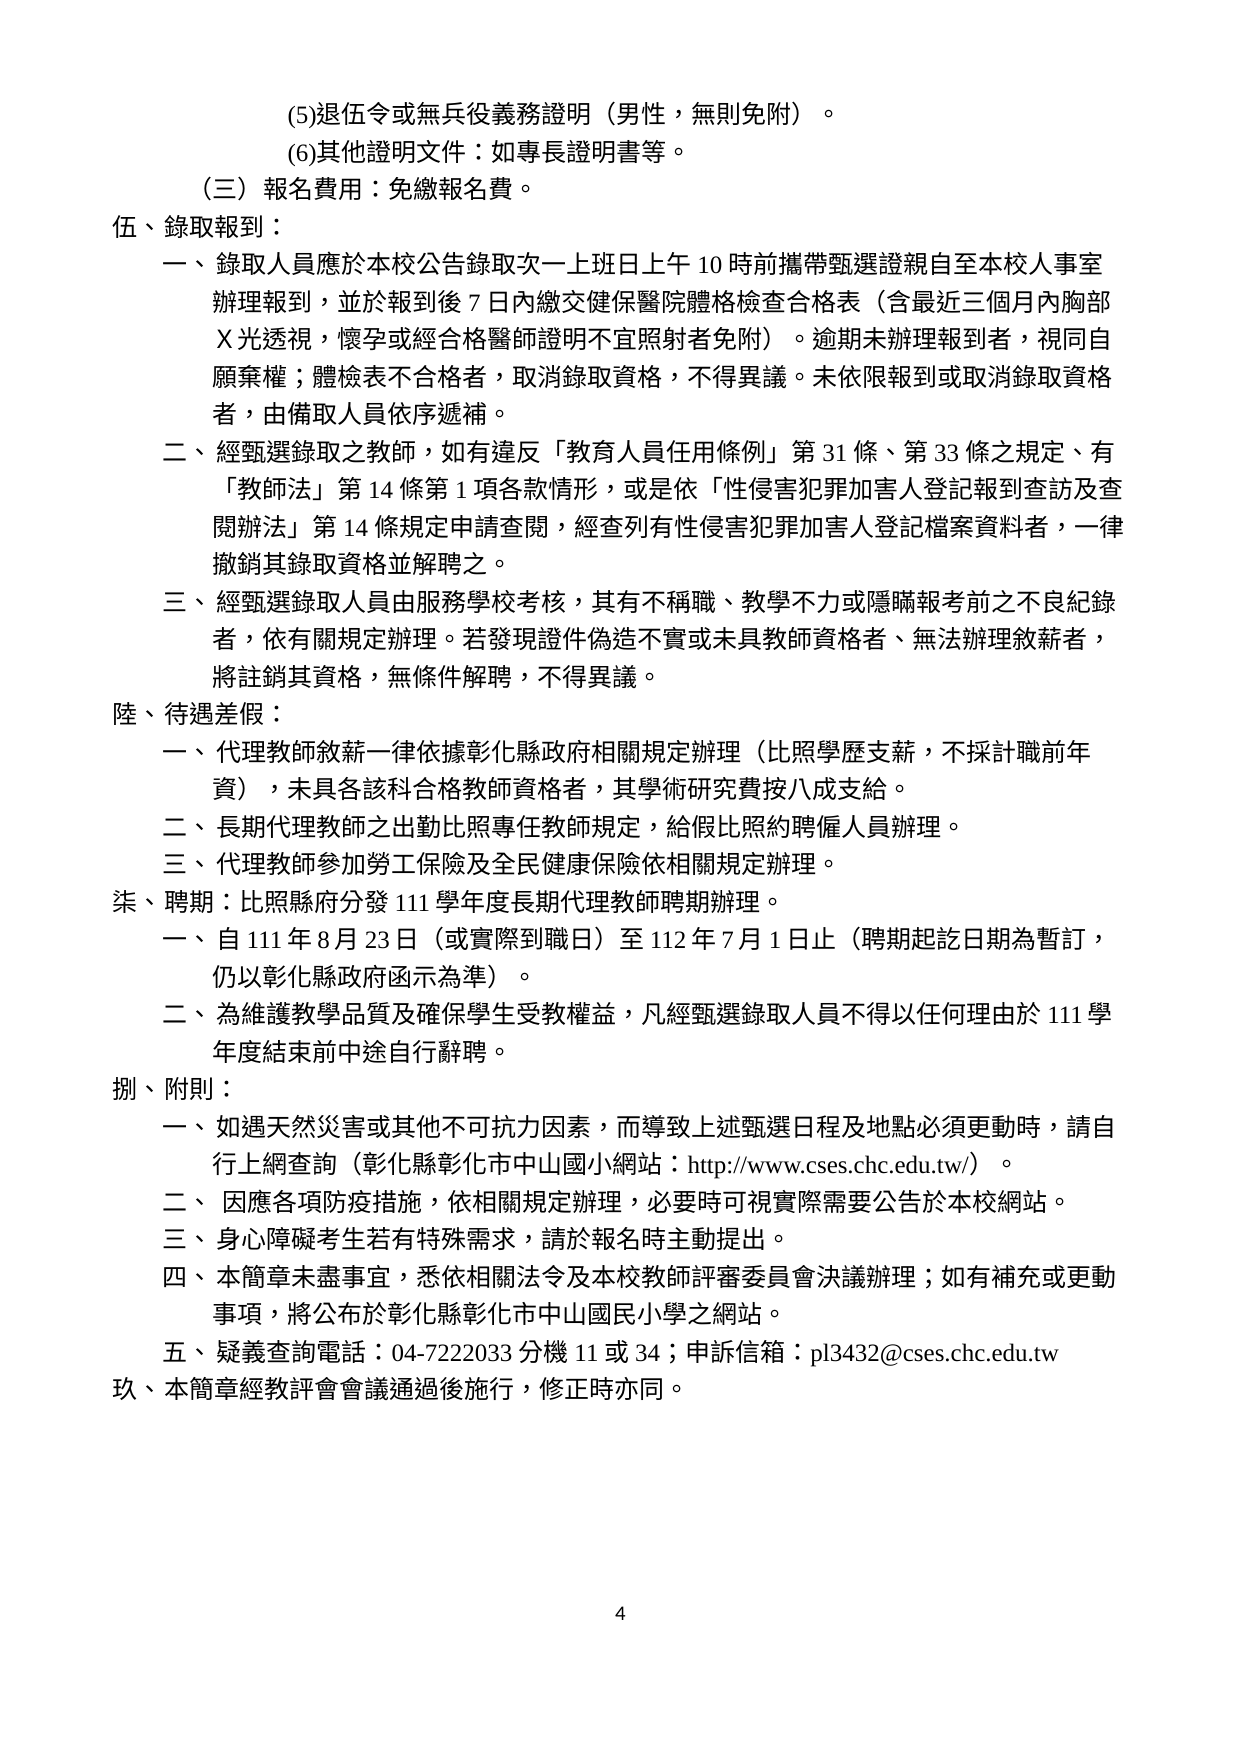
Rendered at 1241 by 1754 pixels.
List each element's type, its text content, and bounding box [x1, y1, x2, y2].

list 報名費用：免繳報名費。 [187, 169, 1128, 207]
list 錄取報到： [112, 207, 1128, 244]
list 錄取人員應於本校公告錄取次一上班日上午 10 時前攜帶甄選證親自至本校人事室辦理報到，並於報到後 7 日內繳交健保醫院體格檢查合格表（含最近三個月內胸部Ｘ光透視，懷孕或經合格醫師證明不宜照射者免附）。逾期未辦理報到者，視同自願棄權；體檢表不合格者，取消錄取資格，不得異議。未依限報到或取消錄取資格者，由備取人員依序遞補。 [162, 244, 1128, 432]
list (5)退伍令或無兵役義務證明（男性，無則免附）。 [287, 94, 1128, 132]
list 為維護教學品質及確保學生受教權益，凡經甄選錄取人員不得以任何理由於 111學年度結束前中途自行辭聘。 [162, 994, 1128, 1069]
list 如遇天然災害或其他不可抗力因素，而導致上述甄選日程及地點必須更動時，請自行上網查詢（彰化縣彰化市中山國小網站：http://www.cses.chc.edu.tw/）。 [162, 1107, 1128, 1182]
list 因應各項防疫措施，依相關規定辦理，必要時可視實際需要公告於本校網站。 [162, 1182, 1128, 1219]
list 身心障礙考生若有特殊需求，請於報名時主動提出。 [162, 1219, 1128, 1257]
list 疑義查詢電話：04-7222033 分機 11 或 34； 申訴信箱：pl3432@cses.chc.edu.tw [162, 1332, 1128, 1369]
list 長期代理教師之出勤比照專任教師規定，給假比照約聘僱人員辦理。 [162, 807, 1128, 844]
list (6)其他證明文件：如專長證明書等。 [287, 132, 1128, 169]
list 本簡章經教評會會議通過後施行，修正時亦同。 [112, 1369, 1128, 1407]
list 代理教師參加勞工保險及全民健康保險依相關規定辦理。 [162, 844, 1128, 882]
list 附則： [112, 1069, 1128, 1107]
list 聘期：比照縣府分發111學年度長期代理教師聘期辦理。 [112, 882, 1128, 919]
list 待遇差假： [112, 694, 1128, 732]
list 經甄選錄取人員由服務學校考核，其有不稱職、教學不力或隱瞞報考前之不良紀錄者，依有關規定辦理。若發現證件偽造不實或未具教師資格者、無法辦理敘薪者，將註銷其資格，無條件解聘，不得異議。 [162, 582, 1128, 694]
list 代理教師敘薪一律依據彰化縣政府相關規定辦理（比照學歷支薪，不採計職前年資），未具各該科合格教師資格者，其學術研究費按八成支給。 [162, 732, 1128, 807]
list 經甄選錄取之教師，如有違反「教育人員任用條例」第 31 條、第 33 條之規定、有「教師法」第 14 條第 1 項各款情形，或是依「性侵害犯罪加害人登記報到查訪及查閱辦法」第 14 條規定申請查閱，經查列有性侵害犯罪加害人登記檔案資料者，一律撤銷其錄取資格並解聘之。 [162, 432, 1128, 582]
list 自111年8月23日（或實際到職日）至112年7月1日止（聘期起訖日期為暫訂，仍以彰化縣政府函示為準）。 [162, 919, 1128, 994]
list 本簡章未盡事宜，悉依相關法令及本校教師評審委員會決議辦理；如有補充或更動事項，將公布於彰化縣彰化市中山國民小學之網站。 [162, 1257, 1128, 1332]
